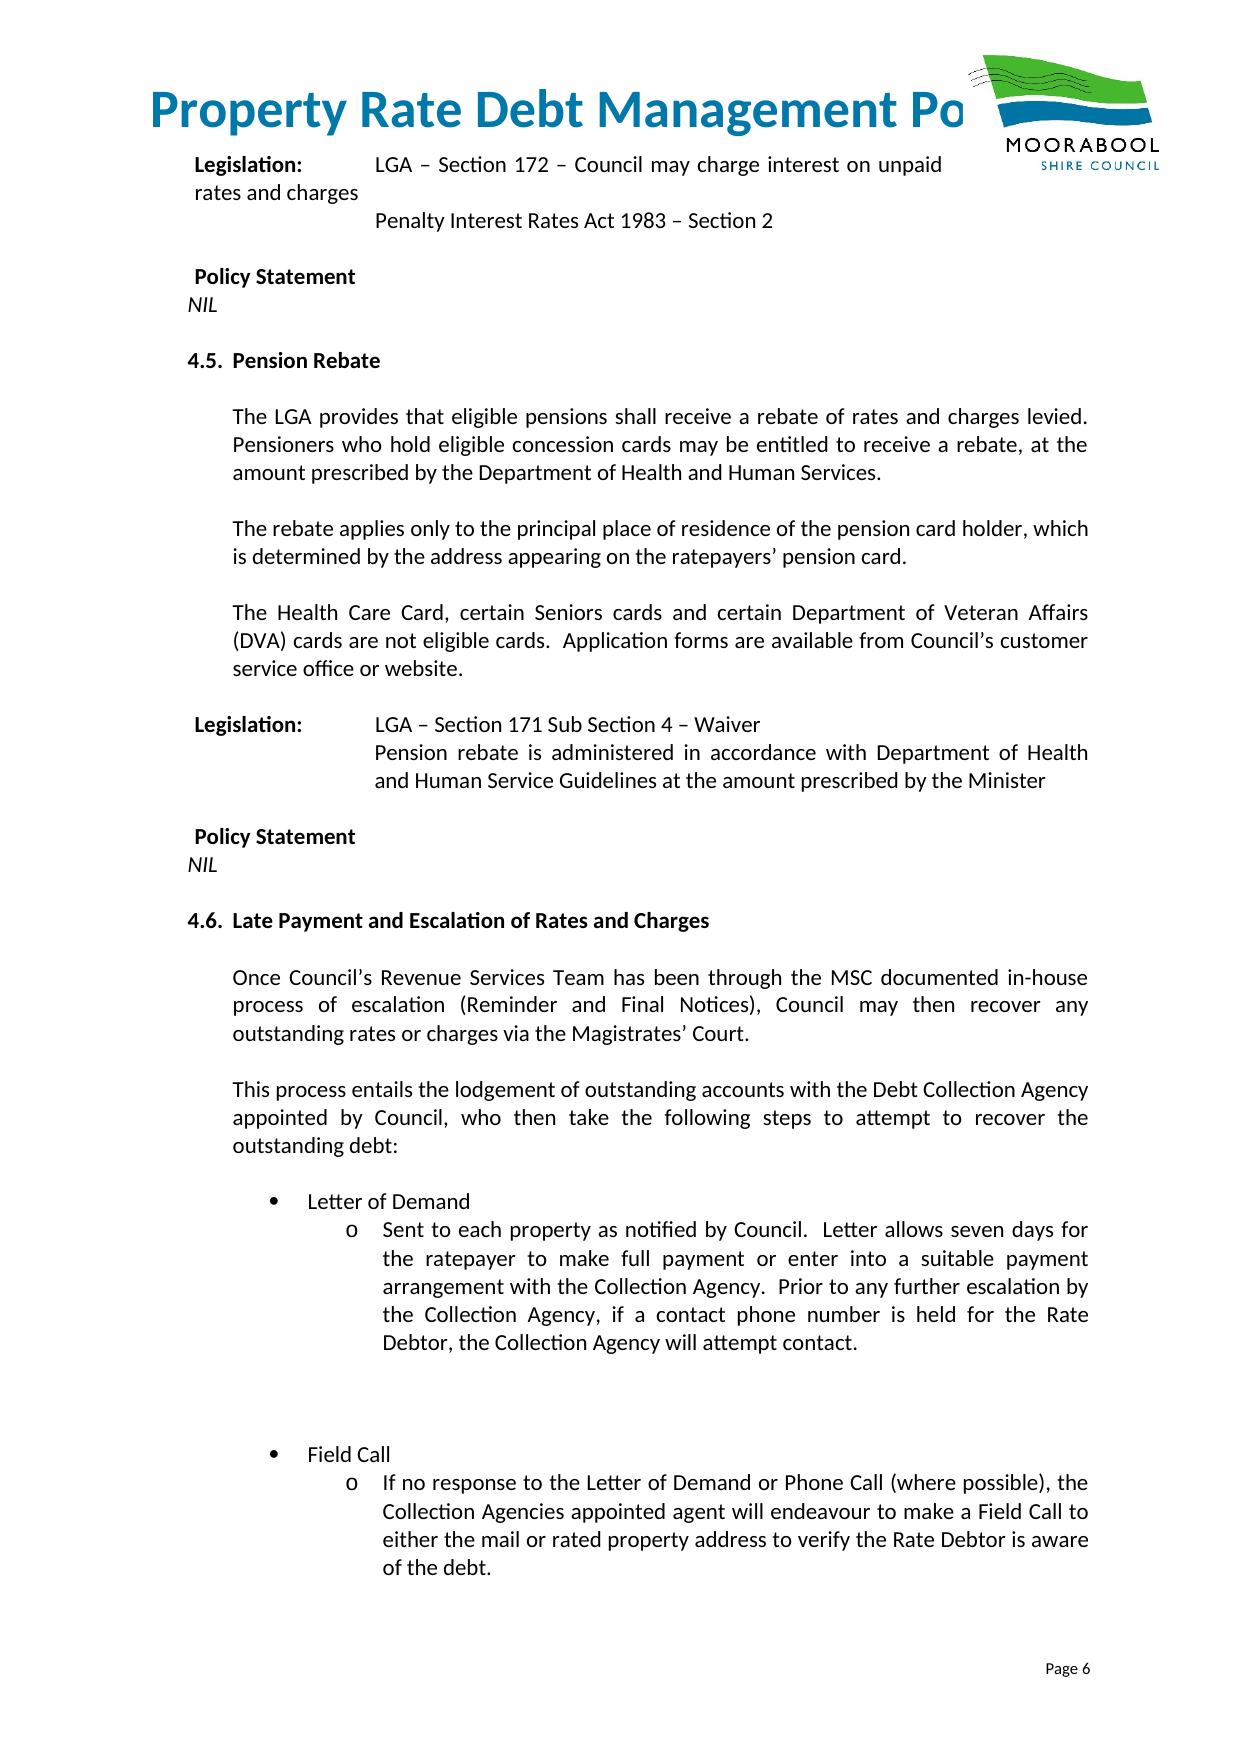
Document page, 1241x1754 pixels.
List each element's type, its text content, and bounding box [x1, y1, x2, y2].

text The rebate applies only to the principal place of residence of the pension card holder, which is determined by the address appearing on the ratepayers’ pension card. [232, 514, 1090, 570]
text Pension rebate is administered in accordance with Department of Health and Human Service Guidelines at the amount prescribed by the Minister [374, 738, 1090, 794]
text This process entails the lodgement of outstanding accounts with the Debt Collection Agency appointed by Council, who then take the following steps to attempt to recover the outstanding debt: [232, 1075, 1090, 1159]
text Policy Statement [194, 822, 1090, 851]
text Legislation: LGA – Section 171 Sub Section 4 – Waiver [194, 710, 1090, 738]
text NIL [150, 290, 1090, 318]
text Penalty Interest Rates Act 1983 – Section 2 [194, 206, 1090, 234]
list Field Call [270, 1440, 1090, 1468]
list Letter of Demand [270, 1187, 1090, 1215]
list Late Payment and Escalation of Rates and Charges [187, 907, 1090, 934]
text Policy Statement [194, 262, 1090, 290]
list If no response to the Letter of Demand or Phone Call (where possible), the Collection Agencies appointed agent will endeavour to make a Field Call to either the mail or rated property address to verify the Rate Debtor is aware of the debt. [345, 1468, 1090, 1581]
text The LGA provides that eligible pensions shall receive a rebate of rates and charges levied. Pensioners who hold eligible concession cards may be entitled to receive a rebate, at the amount prescribed by the Department of Health and Human Services. [232, 402, 1090, 486]
text The Health Care Card, certain Seniors cards and certain Department of Veteran Affairs (DVA) cards are not eligible cards. Application forms are available from Council’s customer service office or website. [232, 598, 1090, 682]
picture [961, 50, 1162, 172]
text Once Council’s Revenue Services Team has been through the MSC documented in-house process of escalation (Reminder and Final Notices), Council may then recover any outstanding rates or charges via the Magistrates’ Court. [232, 963, 1090, 1047]
text NIL [150, 851, 1090, 878]
list Sent to each property as notified by Council. Letter allows seven days for the ratepayer to make full payment or enter into a suitable payment arrangement with the Collection Agency. Prior to any further escalation by the Collection Agency, if a contact phone number is held for the Rate Debtor, the Collection Agency will attempt contact. [345, 1215, 1090, 1356]
text Legislation: LGA – Section 172 – Council may charge interest on unpaid rates and charges [194, 150, 1090, 206]
list Pension Rebate [187, 346, 1090, 374]
